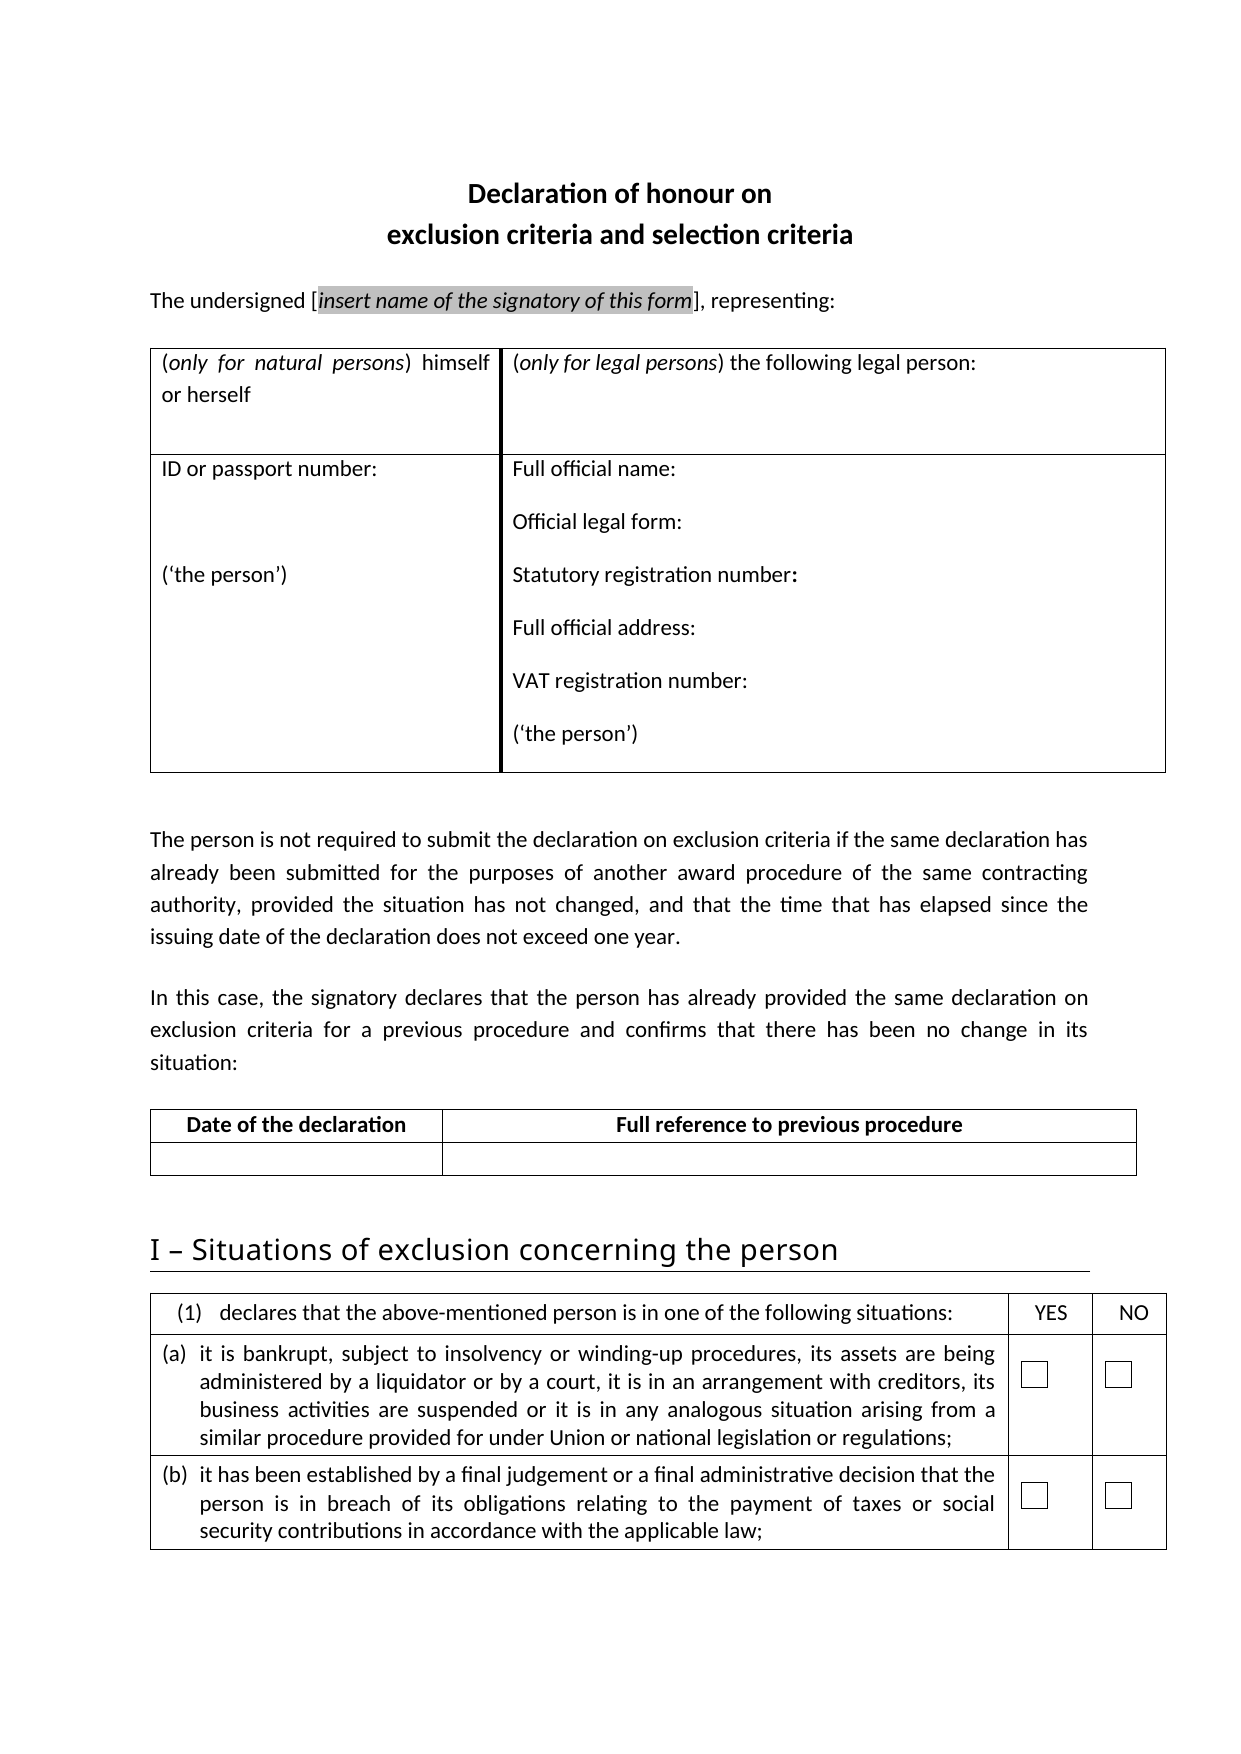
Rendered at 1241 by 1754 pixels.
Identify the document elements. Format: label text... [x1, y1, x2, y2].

table_cell [1093, 1456, 1166, 1549]
table_header (only for natural persons) himself or herself [151, 349, 499, 454]
table_cell Full official name: Official legal form: Statutory registration number: Full official address: VAT registration number: (‘the person’) [503, 455, 1165, 772]
table_cell [1093, 1335, 1166, 1455]
title I – Situations of exclusion concerning the person [150, 1229, 1090, 1271]
text In this case, the signatory declares that the person has already provided the same declaration on exclusion criteria for a previous procedure and confirms that there has been no change in its situation: [150, 983, 1090, 1076]
text The undersigned [insert name of the signatory of this form], representing: [150, 286, 318, 314]
table_cell ID or passport number: (‘the person’) [151, 455, 499, 772]
table_header (only for legal persons) the following legal person: [503, 349, 1165, 454]
table_header declares that the above-mentioned person is in one of the following situations: [151, 1294, 1008, 1334]
table_header Full reference to previous procedure [443, 1110, 1136, 1142]
table_cell [1009, 1456, 1092, 1549]
text The undersigned [insert name of the signatory of this form], representing: [693, 286, 1090, 314]
text Declaration of honour on exclusion criteria and selection criteria [150, 175, 1090, 252]
text The person is not required to submit the declaration on exclusion criteria if the same declaration has already been submitted for the purposes of another award procedure of the same contracting authority, provided the situation has not changed, and that the time that has elapsed since the issuing date of the declaration does not exceed one year. [150, 826, 1090, 950]
table_cell [1009, 1335, 1092, 1455]
table_cell it has been established by a final judgement or a final administrative decision that the person is in breach of its obligations relating to the payment of taxes or social security contributions in accordance with the applicable law; [151, 1456, 1008, 1549]
table_header NO [1093, 1294, 1166, 1334]
table_cell [443, 1143, 1136, 1175]
table_cell [151, 1143, 442, 1175]
table_header Date of the declaration [151, 1110, 442, 1142]
table_header YES [1009, 1294, 1092, 1334]
table_cell it is bankrupt, subject to insolvency or winding-up procedures, its assets are being administered by a liquidator or by a court, it is in an arrangement with creditors, its business activities are suspended or it is in any analogous situation arising from a similar procedure provided for under Union or national legislation or regulations; [151, 1335, 1008, 1455]
